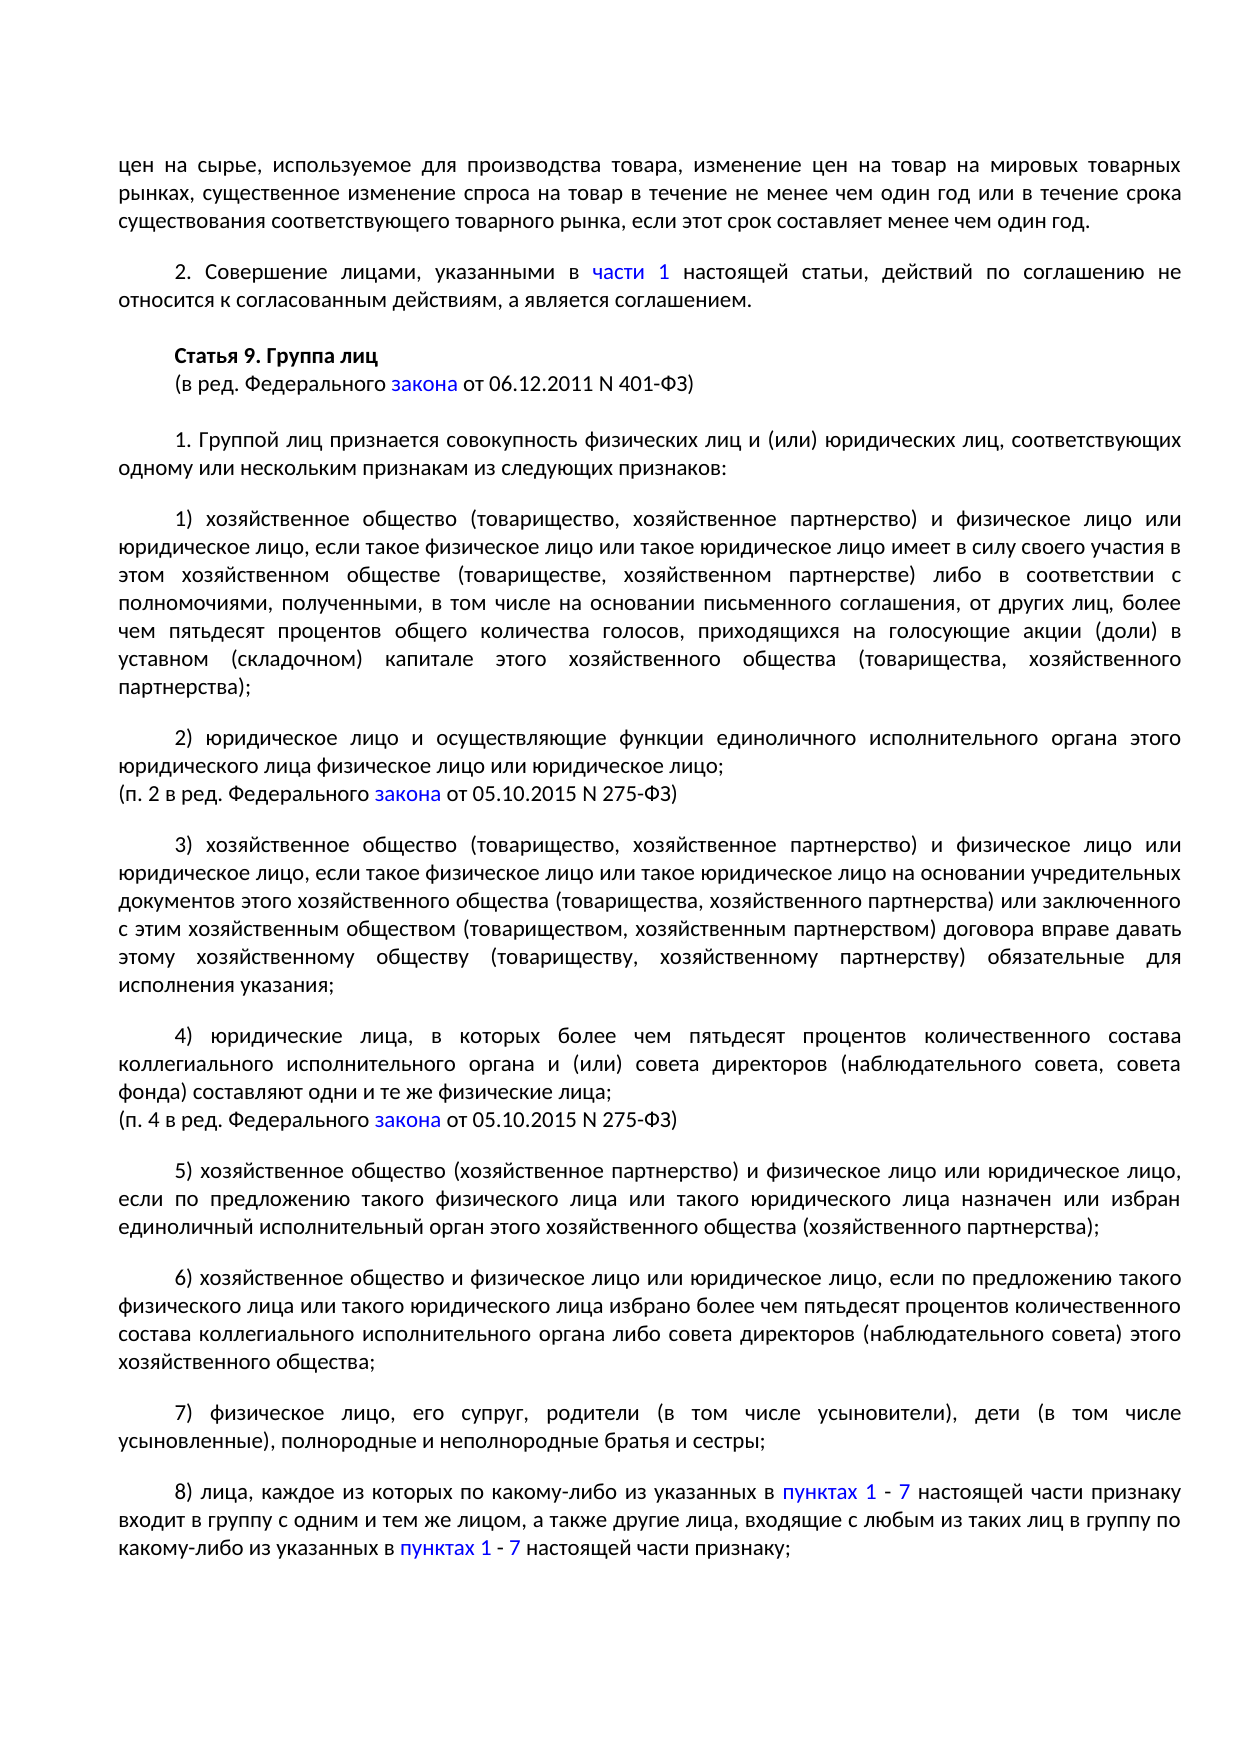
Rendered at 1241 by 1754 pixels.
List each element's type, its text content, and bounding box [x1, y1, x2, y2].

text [118, 150, 1181, 234]
text 2) юридическое лицо и осуществляющие функции единоличного исполнительного органа этого юридического лица физическое лицо или юридическое лицо; [118, 723, 1181, 779]
text 7) физическое лицо, его супруг, родители (в том числе усыновители), дети (в том числе усыновленные), полнородные и неполнородные братья и сестры; [118, 1398, 1181, 1454]
text Статья 9. Группа лиц [118, 341, 1181, 369]
text 3) хозяйственное общество (товарищество, хозяйственное партнерство) и физическое лицо или юридическое лицо, если такое физическое лицо или такое юридическое лицо на основании учредительных документов этого хозяйственного общества (товарищества, хозяйственного партнерства) или заключенного с этим хозяйственным обществом (товариществом, хозяйственным партнерством) договора вправе давать этому хозяйственному обществу (товариществу, хозяйственному партнерству) обязательные для исполнения указания; [118, 830, 1181, 998]
text 6) хозяйственное общество и физическое лицо или юридическое лицо, если по предложению такого физического лица или такого юридического лица избрано более чем пятьдесят процентов количественного состава коллегиального исполнительного органа либо совета директоров (наблюдательного совета) этого хозяйственного общества; [118, 1263, 1181, 1375]
text 2. Совершение лицами, указанными в части 1 настоящей статьи, действий по соглашению не относится к согласованным действиям, а является соглашением. [118, 257, 1181, 313]
text 8) лица, каждое из которых по какому-либо из указанных в пунктах 1 - 7 настоящей части признаку входит в группу с одним и тем же лицом, а также другие лица, входящие с любым из таких лиц в группу по какому-либо из указанных в пунктах 1 - 7 настоящей части признаку; [118, 1477, 1181, 1561]
text (в ред. Федерального закона от 06.12.2011 N 401-ФЗ) [118, 369, 1181, 397]
text 1) хозяйственное общество (товарищество, хозяйственное партнерство) и физическое лицо или юридическое лицо, если такое физическое лицо или такое юридическое лицо имеет в силу своего участия в этом хозяйственном обществе (товариществе, хозяйственном партнерстве) либо в соответствии с полномочиями, полученными, в том числе на основании письменного соглашения, от других лиц, более чем пятьдесят процентов общего количества голосов, приходящихся на голосующие акции (доли) в уставном (складочном) капитале этого хозяйственного общества (товарищества, хозяйственного партнерства); [118, 504, 1181, 700]
text 1. Группой лиц признается совокупность физических лиц и (или) юридических лиц, соответствующих одному или нескольким признакам из следующих признаков: [118, 425, 1181, 481]
text (п. 2 в ред. Федерального закона от 05.10.2015 N 275-ФЗ) [118, 779, 1181, 807]
text (п. 4 в ред. Федерального закона от 05.10.2015 N 275-ФЗ) [118, 1105, 1181, 1133]
text 5) хозяйственное общество (хозяйственное партнерство) и физическое лицо или юридическое лицо, если по предложению такого физического лица или такого юридического лица назначен или избран единоличный исполнительный орган этого хозяйственного общества (хозяйственного партнерства); [118, 1156, 1181, 1240]
text 4) юридические лица, в которых более чем пятьдесят процентов количественного состава коллегиального исполнительного органа и (или) совета директоров (наблюдательного совета, совета фонда) составляют одни и те же физические лица; [118, 1021, 1181, 1105]
